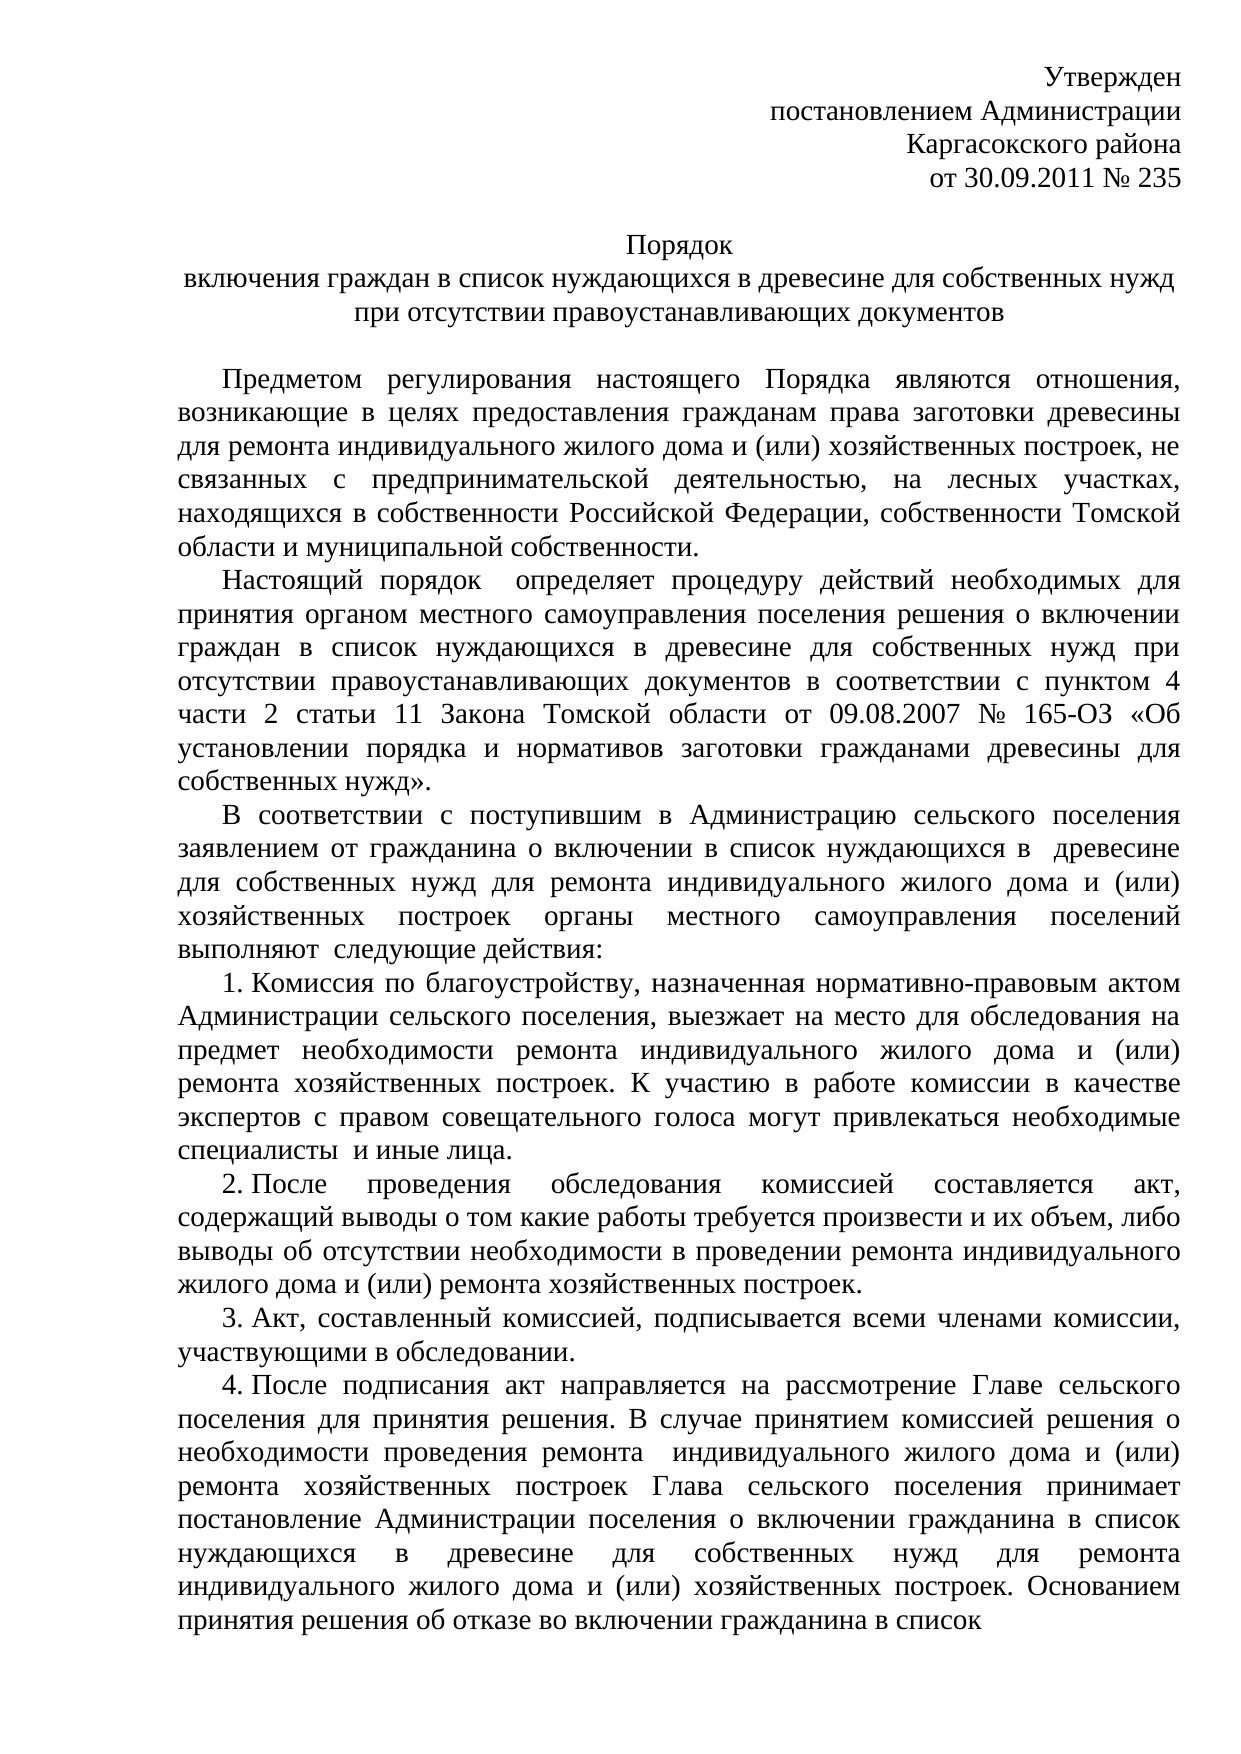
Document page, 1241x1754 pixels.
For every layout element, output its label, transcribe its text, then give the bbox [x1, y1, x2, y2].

text Каргасокского района [177, 126, 1181, 160]
text В соответствии с поступившим в Администрацию сельского поселения заявлением от гражданина о включении в список нуждающихся в древесине для собственных нужд для ремонта индивидуального жилого дома и (или) хозяйственных построек органы местного самоуправления поселений выполняют следующие действия: [177, 797, 1181, 965]
list Комиссия по благоустройству, назначенная нормативно-правовым актом Администрации сельского поселения, выезжает на место для обследования на предмет необходимости ремонта индивидуального жилого дома и (или) ремонта хозяйственных построек. К участию в работе комиссии в качестве экспертов с правом совещательного голоса могут привлекаться необходимые специалисты и иные лица. [177, 965, 1181, 1166]
text включения граждан в список нуждающихся в древесине для собственных нужд при отсутствии правоустанавливающих документов [177, 260, 1181, 327]
text Предметом регулирования настоящего Порядка являются отношения, возникающие в целях предоставления гражданам права заготовки древесины для ремонта индивидуального жилого дома и (или) хозяйственных построек, не связанных с предпринимательской деятельностью, на лесных участках, находящихся в собственности Российской Федерации, собственности Томской области и муниципальной собственности. [177, 361, 1181, 562]
text Порядок [177, 227, 1181, 260]
text Утвержден [177, 59, 1181, 93]
list Акт, составленный комиссией, подписывается всеми членами комиссии, участвующими в обследовании. [177, 1300, 1181, 1367]
list После проведения обследования комиссией составляется акт, содержащий выводы о том какие работы требуется произвести и их объем, либо выводы об отсутствии необходимости в проведении ремонта индивидуального жилого дома и (или) ремонта хозяйственных построек. [177, 1166, 1181, 1300]
text Настоящий порядок определяет процедуру действий необходимых для принятия органом местного самоуправления поселения решения о включении граждан в список нуждающихся в древесине для собственных нужд при отсутствии правоустанавливающих документов в соответствии с пунктом 4 части 2 статьи 11 Закона Томской области от 09.08.2007 № 165-ОЗ «Об установлении порядка и нормативов заготовки гражданами древесины для собственных нужд». [177, 562, 1181, 797]
list После подписания акт направляется на рассмотрение Главе сельского поселения для принятия решения. В случае принятием комиссией решения о необходимости проведения ремонта индивидуального жилого дома и (или) ремонта хозяйственных построек Глава сельского поселения принимает постановление Администрации поселения о включении гражданина в список нуждающихся в древесине для собственных нужд для ремонта индивидуального жилого дома и (или) хозяйственных построек. Основанием принятия решения об отказе во включении гражданина в список [177, 1367, 1181, 1636]
text от 30.09.2011 № 235 [177, 160, 1181, 193]
text постановлением Администрации [177, 93, 1181, 126]
